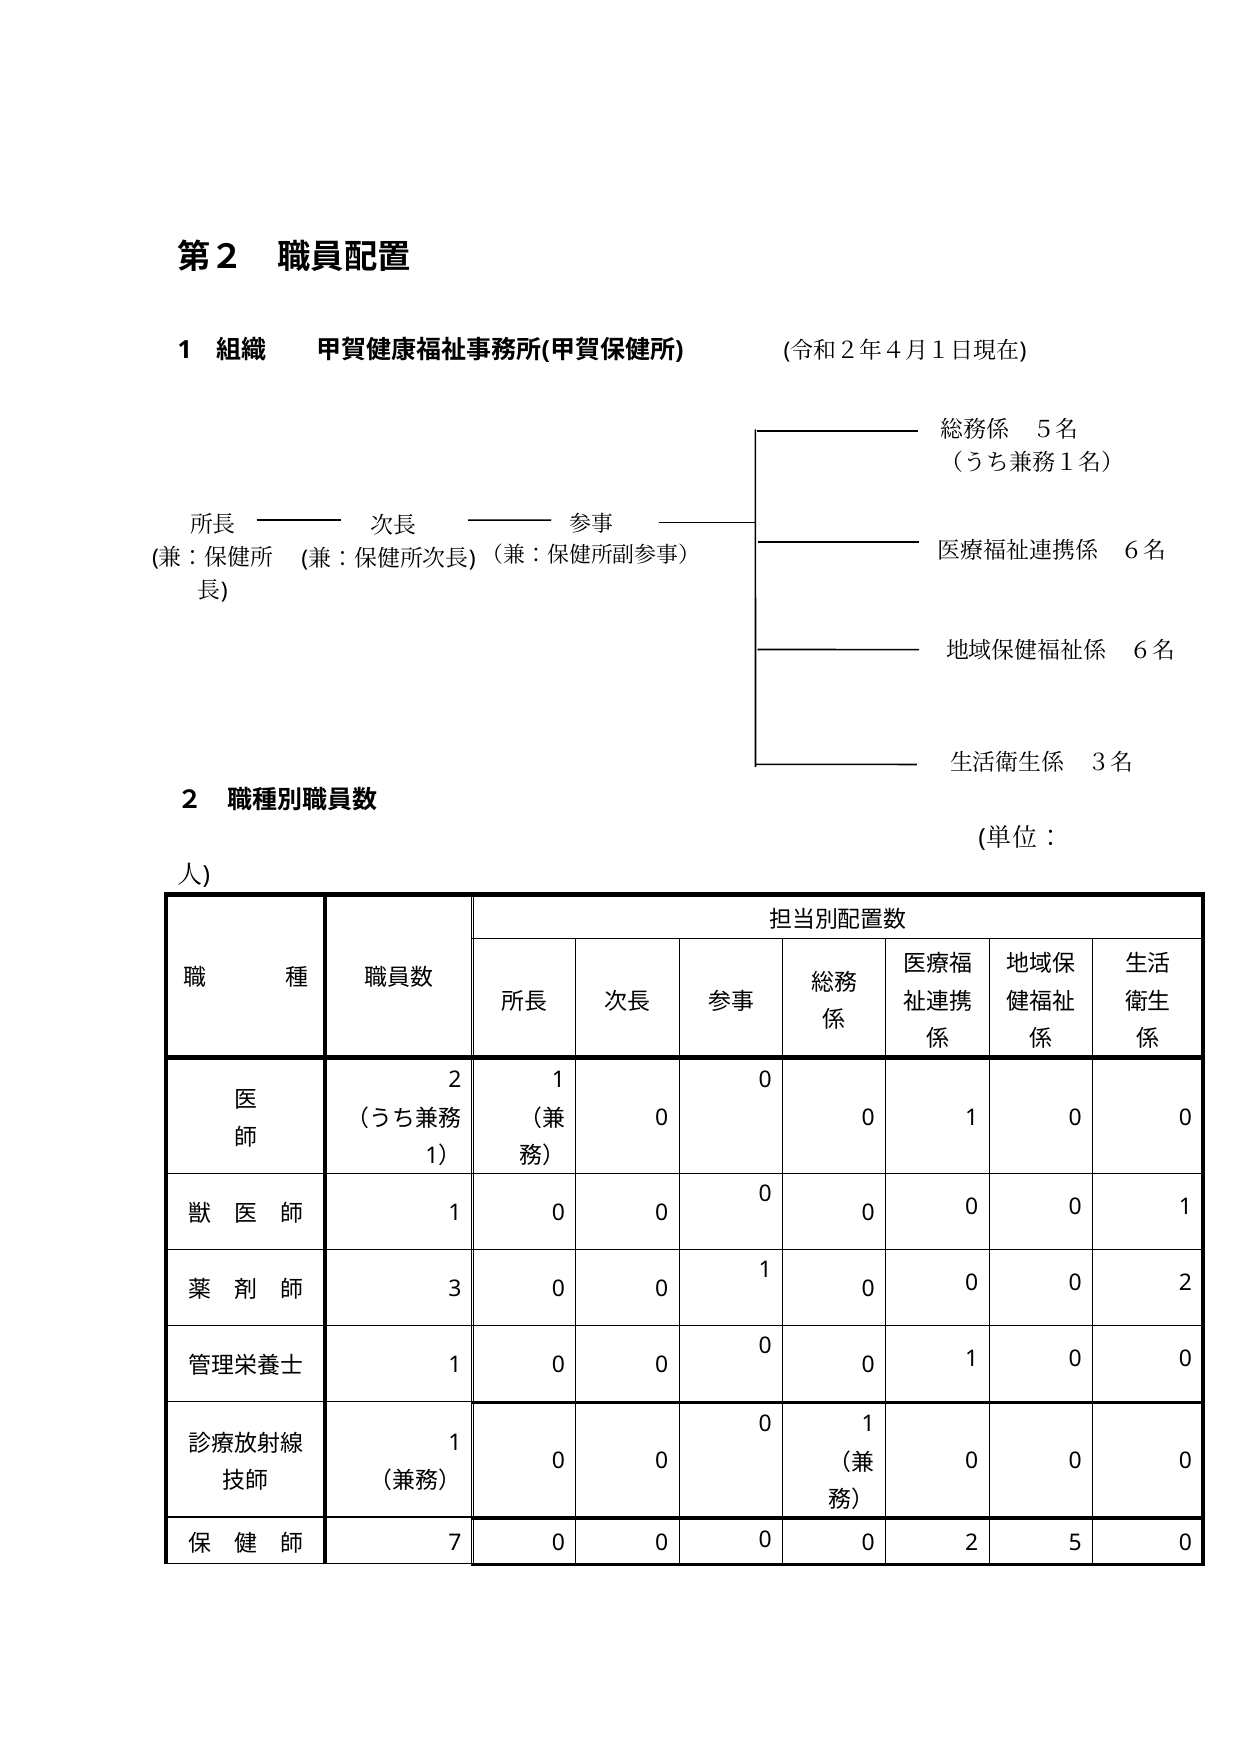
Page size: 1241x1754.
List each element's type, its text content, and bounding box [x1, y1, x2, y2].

table_cell 1 [886, 1060, 989, 1173]
table_cell 0 [576, 1250, 679, 1325]
table_cell 0 [1093, 1404, 1201, 1516]
table_cell 1 [1093, 1174, 1201, 1249]
table_cell 地域保健福祉 係 [990, 939, 1092, 1055]
table_cell 1 [886, 1326, 989, 1401]
table_header 担当別配置数 [474, 897, 1201, 938]
table_cell 0 [783, 1326, 885, 1401]
table_cell 0 [680, 1404, 782, 1516]
table_header 職員数 [327, 897, 471, 1055]
table_cell 0 [576, 1060, 679, 1173]
table_cell 所長 [474, 939, 575, 1055]
table_cell 0 [680, 1326, 782, 1401]
table_cell 0 [783, 1174, 885, 1249]
table_cell 0 [886, 1174, 989, 1249]
table_cell 医 師 [168, 1060, 323, 1173]
table_cell 0 [474, 1250, 575, 1325]
table_cell 0 [576, 1326, 679, 1401]
table_cell 1 （兼務） [474, 1060, 575, 1173]
table_cell 生活 衛生 係 [1093, 939, 1201, 1055]
table_cell 0 [783, 1060, 885, 1173]
table_cell 0 [474, 1404, 575, 1516]
table_cell 0 [886, 1250, 989, 1325]
table_cell 0 [990, 1326, 1092, 1401]
table_cell 1 [327, 1174, 471, 1249]
table_cell 薬 剤 師 [168, 1250, 323, 1325]
text 1 組織 甲賀健康福祉事務所(甲賀保健所) (令和２年４月１日現在) [177, 329, 1063, 367]
table_cell 0 [783, 1250, 885, 1325]
table_cell 医療福祉連携係 [886, 939, 989, 1055]
table_cell 0 [783, 1520, 885, 1563]
table_cell 0 [576, 1404, 679, 1516]
text ２ 職種別職員数 [177, 779, 1063, 817]
table_cell 管理栄養士 [168, 1326, 323, 1401]
table_cell 0 [990, 1250, 1092, 1325]
table_cell 0 [680, 1060, 782, 1173]
table_cell 次長 [576, 939, 679, 1055]
table_header 職 種 [168, 897, 323, 1055]
table_cell 0 [680, 1174, 782, 1249]
table_cell 1 （兼務） [783, 1404, 885, 1516]
table_cell 0 [1093, 1060, 1201, 1173]
table_cell 0 [474, 1326, 575, 1401]
table_cell 0 [1093, 1520, 1201, 1563]
table_cell 2 [1093, 1250, 1201, 1325]
table_cell 保 健 師 [168, 1518, 323, 1563]
table_cell 1 [680, 1250, 782, 1325]
table_cell 2 [886, 1520, 989, 1563]
table_cell 0 [576, 1520, 679, 1563]
table_cell 5 [990, 1520, 1092, 1563]
table_cell 0 [474, 1174, 575, 1249]
table_cell 0 [576, 1174, 679, 1249]
text (単位：人) [177, 817, 1063, 892]
table_cell 獣 医 師 [168, 1174, 323, 1249]
table_cell 0 [990, 1404, 1092, 1516]
table_cell 0 [1093, 1326, 1201, 1401]
table_cell 1 （兼務） [327, 1402, 471, 1516]
table_cell 7 [327, 1518, 471, 1563]
table_cell 3 [327, 1250, 471, 1325]
table_cell 参事 [680, 939, 782, 1055]
table_cell 0 [990, 1174, 1092, 1249]
table_cell 0 [474, 1520, 575, 1563]
table_cell 2 （うち兼務1） [327, 1060, 471, 1173]
table_cell 0 [990, 1060, 1092, 1173]
text 第２ 職員配置 [177, 217, 1063, 292]
table_cell 総務 係 [783, 939, 885, 1055]
table_cell 0 [886, 1404, 989, 1516]
table_cell 診療放射線 技師 [168, 1402, 323, 1516]
table_cell 0 [680, 1520, 782, 1563]
table_cell 1 [327, 1326, 471, 1401]
